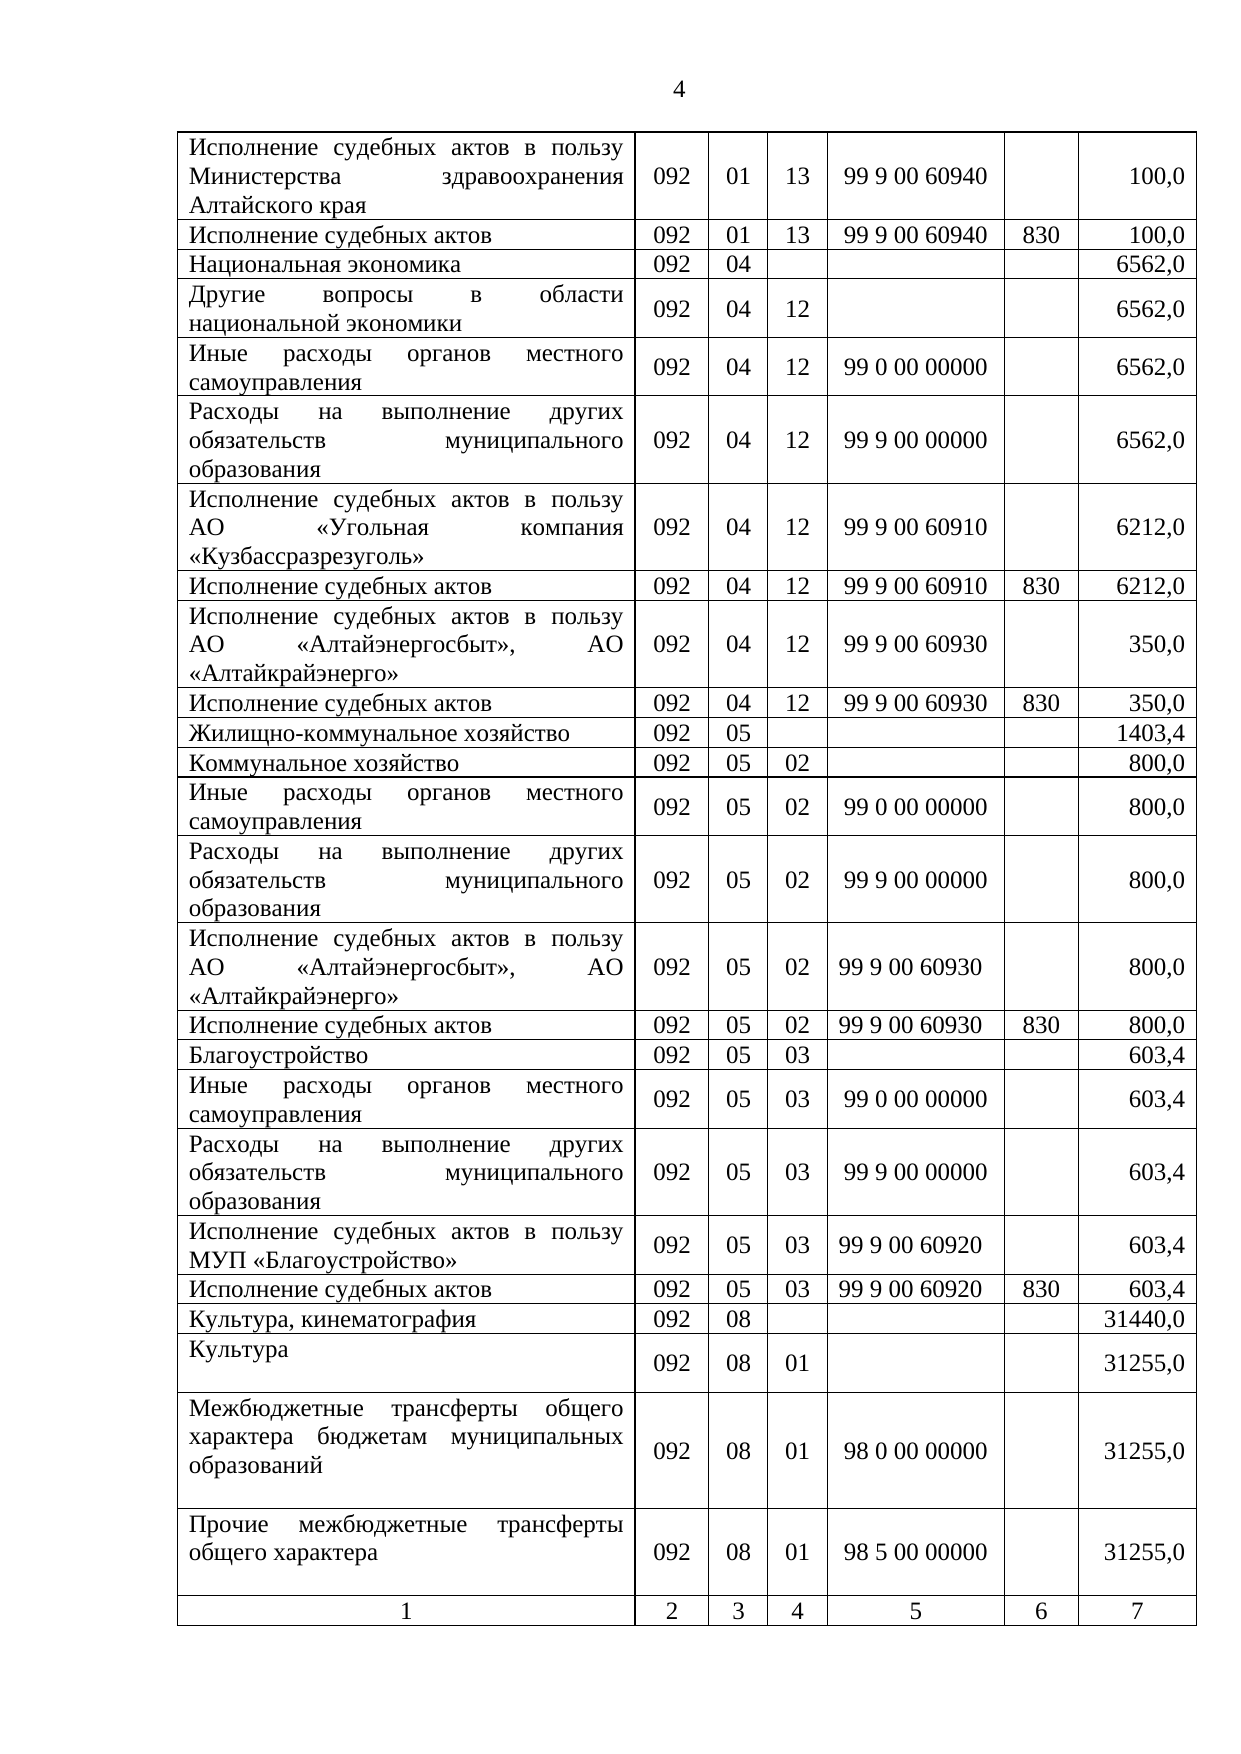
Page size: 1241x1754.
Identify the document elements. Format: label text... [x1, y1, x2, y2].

table_cell 03 [768, 1040, 827, 1069]
table_cell 04 [709, 571, 767, 600]
table_cell 092 [636, 1393, 708, 1508]
table_cell 05 [709, 1011, 767, 1039]
table_cell [1005, 1509, 1078, 1595]
table_cell [1005, 279, 1078, 337]
table_cell 01 [768, 1334, 827, 1392]
table_cell [1005, 778, 1078, 835]
table_cell 99 9 00 00000 [828, 1129, 1004, 1215]
table_cell 99 9 00 60940 [828, 133, 1004, 219]
table_cell 99 9 00 00000 [828, 836, 1004, 922]
table_cell [1005, 718, 1078, 747]
table_cell Культура, кинематография [178, 1304, 634, 1333]
table_cell 4 [768, 1596, 827, 1625]
table_cell [1005, 133, 1078, 219]
table_cell [1005, 1070, 1078, 1128]
table_cell 99 0 00 00000 [828, 338, 1004, 395]
table_cell [1005, 923, 1078, 1009]
table_cell [828, 1334, 1004, 1392]
table_cell 800,0 [1079, 923, 1196, 1009]
table_cell [1005, 338, 1078, 395]
table_cell 12 [768, 338, 827, 395]
table_cell Расходы на выполнение других обязательств муниципального образования [178, 396, 634, 483]
table_cell 01 [709, 133, 767, 219]
table_cell 092 [636, 1216, 708, 1273]
table_cell Расходы на выполнение других обязательств муниципального образования [178, 1129, 634, 1215]
table_cell [1005, 484, 1078, 570]
table_cell 092 [636, 220, 708, 248]
table_cell 603,4 [1079, 1275, 1196, 1303]
table_cell 350,0 [1079, 601, 1196, 687]
table_cell 05 [709, 718, 767, 747]
table_cell 830 [1005, 688, 1078, 717]
table_cell 05 [709, 923, 767, 1009]
table_cell 6212,0 [1079, 571, 1196, 600]
table_cell [828, 718, 1004, 747]
table_cell 08 [709, 1334, 767, 1392]
table_cell Иные расходы органов местного самоуправления [178, 1070, 634, 1128]
table_cell 800,0 [1079, 748, 1196, 776]
table_cell Исполнение судебных актов [178, 1011, 634, 1039]
table_cell 830 [1005, 571, 1078, 600]
table_cell [1005, 601, 1078, 687]
table_cell 98 0 00 00000 [828, 1393, 1004, 1508]
table_cell 99 9 00 60910 [828, 484, 1004, 570]
table_cell 05 [709, 748, 767, 776]
table_cell 99 9 00 60920 [828, 1216, 1004, 1273]
table_cell 04 [709, 338, 767, 395]
table_cell 2 [636, 1596, 708, 1625]
table_cell 04 [709, 396, 767, 483]
table_cell 31255,0 [1079, 1393, 1196, 1508]
table_cell 092 [636, 836, 708, 922]
table_cell Национальная экономика [178, 250, 634, 278]
table_cell 99 9 00 60940 [828, 220, 1004, 248]
table_cell 092 [636, 133, 708, 219]
table_cell 08 [709, 1304, 767, 1333]
table_cell 1403,4 [1079, 718, 1196, 747]
table_cell 3 [709, 1596, 767, 1625]
table_cell 99 0 00 00000 [828, 778, 1004, 835]
table_cell 092 [636, 396, 708, 483]
table_cell 092 [636, 571, 708, 600]
table_cell [1005, 1216, 1078, 1273]
table_cell 02 [768, 836, 827, 922]
table_cell 092 [636, 1334, 708, 1392]
table_cell Культура [178, 1334, 634, 1392]
table_cell [1005, 1393, 1078, 1508]
table_cell 02 [768, 923, 827, 1009]
table_cell Жилищно-коммунальное хозяйство [178, 718, 634, 747]
table_cell Межбюджетные трансферты общего характера бюджетам муниципальных образований [178, 1393, 634, 1508]
table_cell 092 [636, 718, 708, 747]
table_cell 04 [709, 279, 767, 337]
table_cell 03 [768, 1129, 827, 1215]
table_cell [828, 1040, 1004, 1069]
table_cell 603,4 [1079, 1070, 1196, 1128]
table_cell 092 [636, 748, 708, 776]
table_cell 603,4 [1079, 1040, 1196, 1069]
table_cell Исполнение судебных актов в пользу АО «Алтайэнергосбыт», АО «Алтайкрайэнерго» [178, 923, 634, 1009]
table_cell [1005, 1040, 1078, 1069]
table_cell 092 [636, 279, 708, 337]
table_cell 03 [768, 1070, 827, 1128]
table_cell 092 [636, 338, 708, 395]
table_cell 05 [709, 1129, 767, 1215]
table_cell 12 [768, 571, 827, 600]
table_cell 6562,0 [1079, 338, 1196, 395]
table_cell Исполнение судебных актов в пользу МУП «Благоустройство» [178, 1216, 634, 1273]
table_cell 31255,0 [1079, 1509, 1196, 1595]
table_cell [1005, 1334, 1078, 1392]
table_cell 800,0 [1079, 778, 1196, 835]
table_cell 092 [636, 1275, 708, 1303]
table_cell Иные расходы органов местного самоуправления [178, 338, 634, 395]
table_cell 092 [636, 250, 708, 278]
table_cell 6212,0 [1079, 484, 1196, 570]
table_cell 05 [709, 1275, 767, 1303]
table_cell [1005, 836, 1078, 922]
table_cell 02 [768, 1011, 827, 1039]
table_cell [768, 250, 827, 278]
table_cell 99 9 00 60930 [828, 1011, 1004, 1039]
table_cell 7 [1079, 1596, 1196, 1625]
table_cell 100,0 [1079, 133, 1196, 219]
table_cell 13 [768, 220, 827, 248]
table_cell 03 [768, 1275, 827, 1303]
table_cell 5 [828, 1596, 1004, 1625]
table_cell 6562,0 [1079, 250, 1196, 278]
table_cell [1005, 250, 1078, 278]
table_cell 092 [636, 1304, 708, 1333]
table_cell [828, 279, 1004, 337]
table_cell 05 [709, 1070, 767, 1128]
table_cell Прочие межбюджетные трансферты общего характера [178, 1509, 634, 1595]
table_cell 092 [636, 1070, 708, 1128]
table_cell 31255,0 [1079, 1334, 1196, 1392]
table_cell [1005, 748, 1078, 776]
table_cell 02 [768, 748, 827, 776]
table_cell 99 0 00 00000 [828, 1070, 1004, 1128]
table_cell [828, 1304, 1004, 1333]
table_cell 13 [768, 133, 827, 219]
table_cell Исполнение судебных актов в пользу АО «Угольная компания «Кузбассразрезуголь» [178, 484, 634, 570]
table_cell 6562,0 [1079, 396, 1196, 483]
table_cell 05 [709, 836, 767, 922]
table_cell 05 [709, 1216, 767, 1273]
table_cell 092 [636, 1040, 708, 1069]
table_cell 01 [768, 1393, 827, 1508]
table_cell [828, 250, 1004, 278]
table_cell 800,0 [1079, 1011, 1196, 1039]
table_cell 99 9 00 60930 [828, 601, 1004, 687]
table_cell 04 [709, 601, 767, 687]
table_cell 04 [709, 484, 767, 570]
table_cell 6562,0 [1079, 279, 1196, 337]
table_cell Иные расходы органов местного самоуправления [178, 778, 634, 835]
table_cell 092 [636, 1509, 708, 1595]
table_cell Другие вопросы в области национальной экономики [178, 279, 634, 337]
table_cell 350,0 [1079, 688, 1196, 717]
table_cell Коммунальное хозяйство [178, 748, 634, 776]
table_cell 603,4 [1079, 1216, 1196, 1273]
table_cell 99 9 00 60930 [828, 923, 1004, 1009]
table_cell 12 [768, 279, 827, 337]
table_cell 603,4 [1079, 1129, 1196, 1215]
table_cell [768, 1304, 827, 1333]
table_cell 99 9 00 60910 [828, 571, 1004, 600]
table_cell 100,0 [1079, 220, 1196, 248]
table_cell Исполнение судебных актов [178, 1275, 634, 1303]
table_cell [828, 748, 1004, 776]
table_cell 98 5 00 00000 [828, 1509, 1004, 1595]
table_cell 12 [768, 601, 827, 687]
table_cell [1005, 396, 1078, 483]
table_cell [1005, 1129, 1078, 1215]
table_cell [768, 718, 827, 747]
table_cell 01 [768, 1509, 827, 1595]
table_cell 03 [768, 1216, 827, 1273]
table_cell 12 [768, 484, 827, 570]
table_cell 6 [1005, 1596, 1078, 1625]
table_cell 1 [178, 1596, 634, 1625]
table_cell 830 [1005, 1011, 1078, 1039]
table_cell 04 [709, 688, 767, 717]
table_cell Исполнение судебных актов [178, 571, 634, 600]
table_cell 092 [636, 601, 708, 687]
table_cell 99 9 00 00000 [828, 396, 1004, 483]
table_cell Расходы на выполнение других обязательств муниципального образования [178, 836, 634, 922]
table_cell 12 [768, 688, 827, 717]
table_cell 99 9 00 60930 [828, 688, 1004, 717]
table_cell 08 [709, 1509, 767, 1595]
table_cell 830 [1005, 1275, 1078, 1303]
table_cell 31440,0 [1079, 1304, 1196, 1333]
table_cell 05 [709, 778, 767, 835]
table_cell 800,0 [1079, 836, 1196, 922]
table_cell Благоустройство [178, 1040, 634, 1069]
table_cell 092 [636, 484, 708, 570]
table_cell 05 [709, 1040, 767, 1069]
table_cell 01 [709, 220, 767, 248]
table_cell 99 9 00 60920 [828, 1275, 1004, 1303]
table_cell Исполнение судебных актов [178, 220, 634, 248]
table_cell Исполнение судебных актов в пользу АО «Алтайэнергосбыт», АО «Алтайкрайэнерго» [178, 601, 634, 687]
table_cell 830 [1005, 220, 1078, 248]
table_cell [1005, 1304, 1078, 1333]
table_cell 092 [636, 688, 708, 717]
table_cell 04 [709, 250, 767, 278]
table_cell 02 [768, 778, 827, 835]
table_cell 12 [768, 396, 827, 483]
table_cell Исполнение судебных актов [178, 688, 634, 717]
table_cell 08 [709, 1393, 767, 1508]
table_cell Исполнение судебных актов в пользу Министерства здравоохранения Алтайского края [178, 133, 634, 219]
table_cell 092 [636, 1129, 708, 1215]
table_cell 092 [636, 778, 708, 835]
table_cell 092 [636, 923, 708, 1009]
table_cell 092 [636, 1011, 708, 1039]
